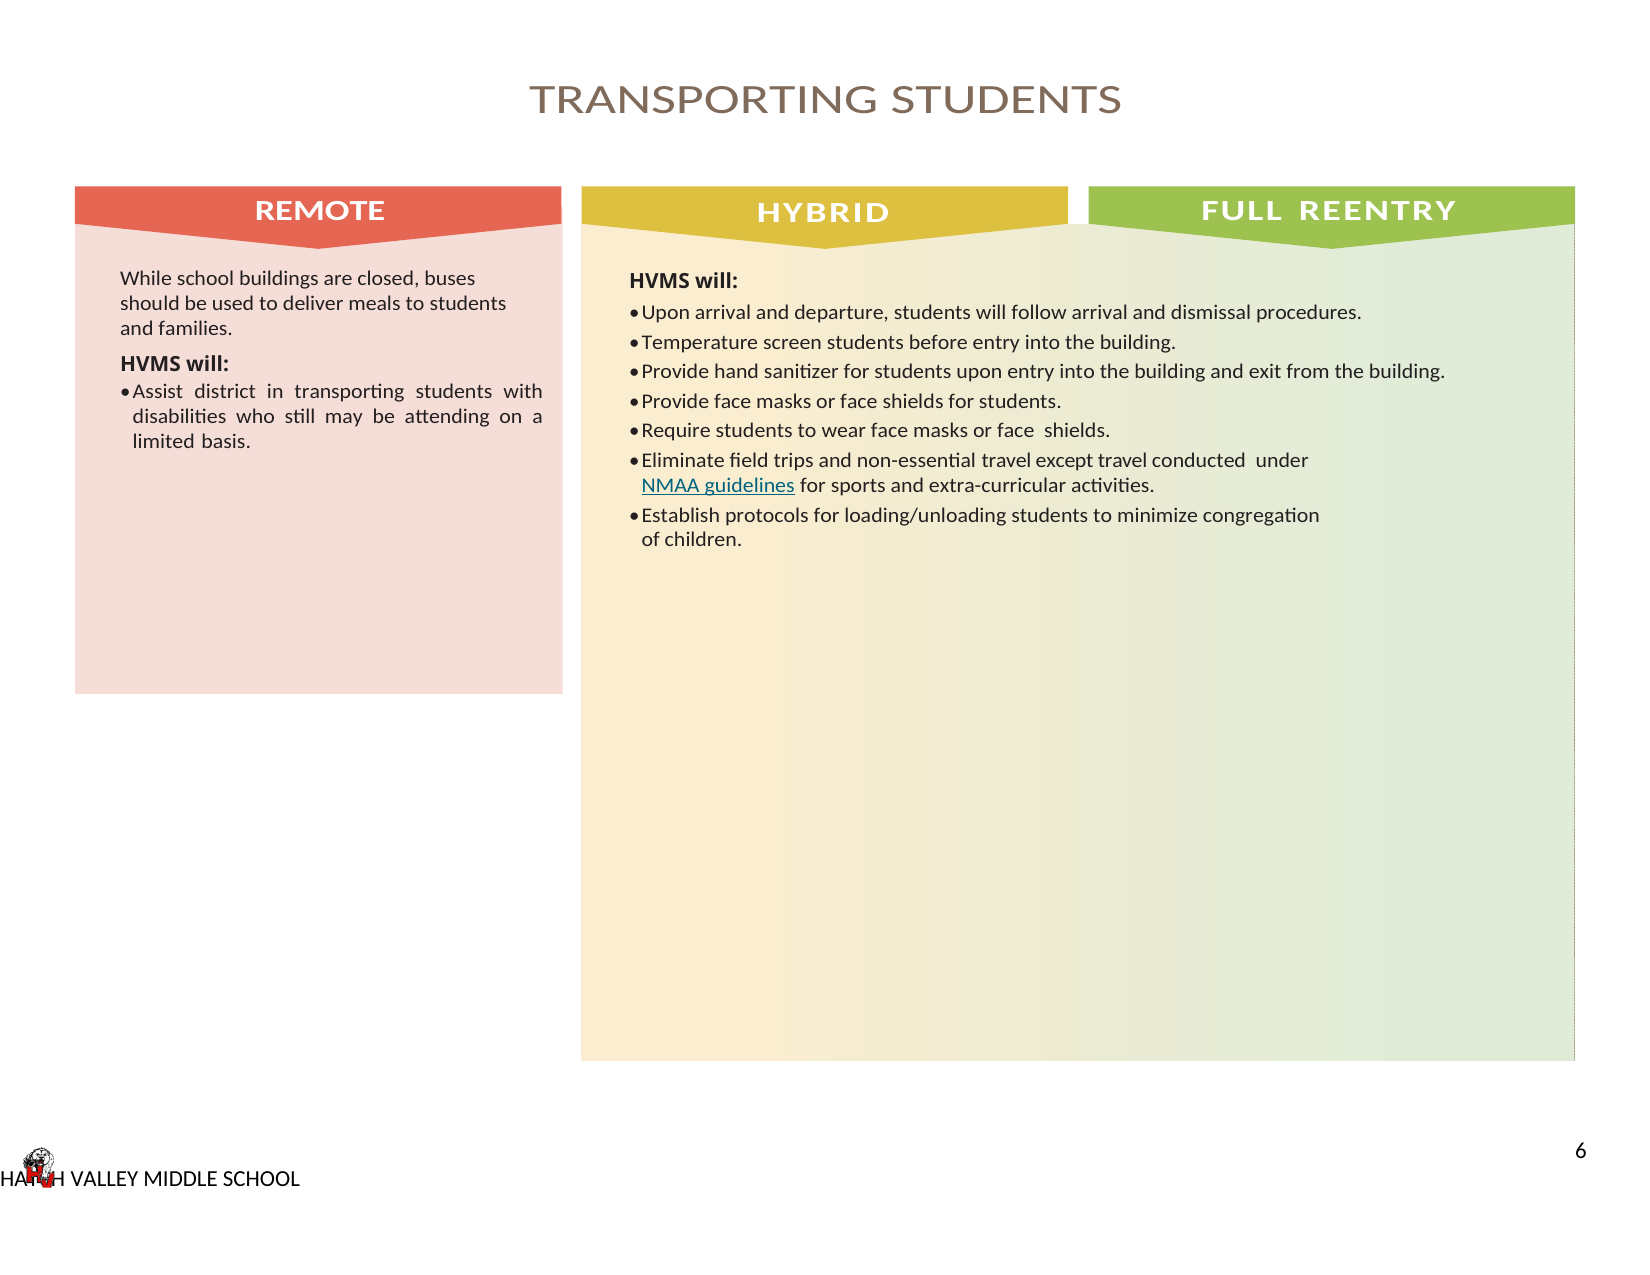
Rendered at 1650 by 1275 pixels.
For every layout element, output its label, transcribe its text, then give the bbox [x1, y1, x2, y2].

subtitle TRANSPORTING STUDENTS [207, 73, 1444, 123]
list Provide face masks or face shields for students. [629, 388, 1650, 413]
list Provide hand sanitizer for students upon entry into the building and exit from the building. [629, 358, 1650, 384]
subtitle HYBRID FULL REENTRY [757, 192, 1650, 229]
list Upon arrival and departure, students will follow arrival and dismissal procedures. [629, 299, 1391, 324]
list Eliminate field trips and non-essential travel except travel conducted under [629, 447, 1650, 472]
list Require students to wear face masks or face shields. [629, 417, 1650, 443]
text NMAA guidelines for sports and extra-curricular activities. [641, 472, 1650, 497]
list Temperature screen students before entry into the building. [629, 329, 1391, 354]
list Establish protocols for loading/unloading students to minimize congregation of children. [629, 502, 1333, 552]
text HVMS will: [629, 266, 1650, 295]
picture [581, 224, 1575, 1061]
picture [22, 1146, 54, 1188]
